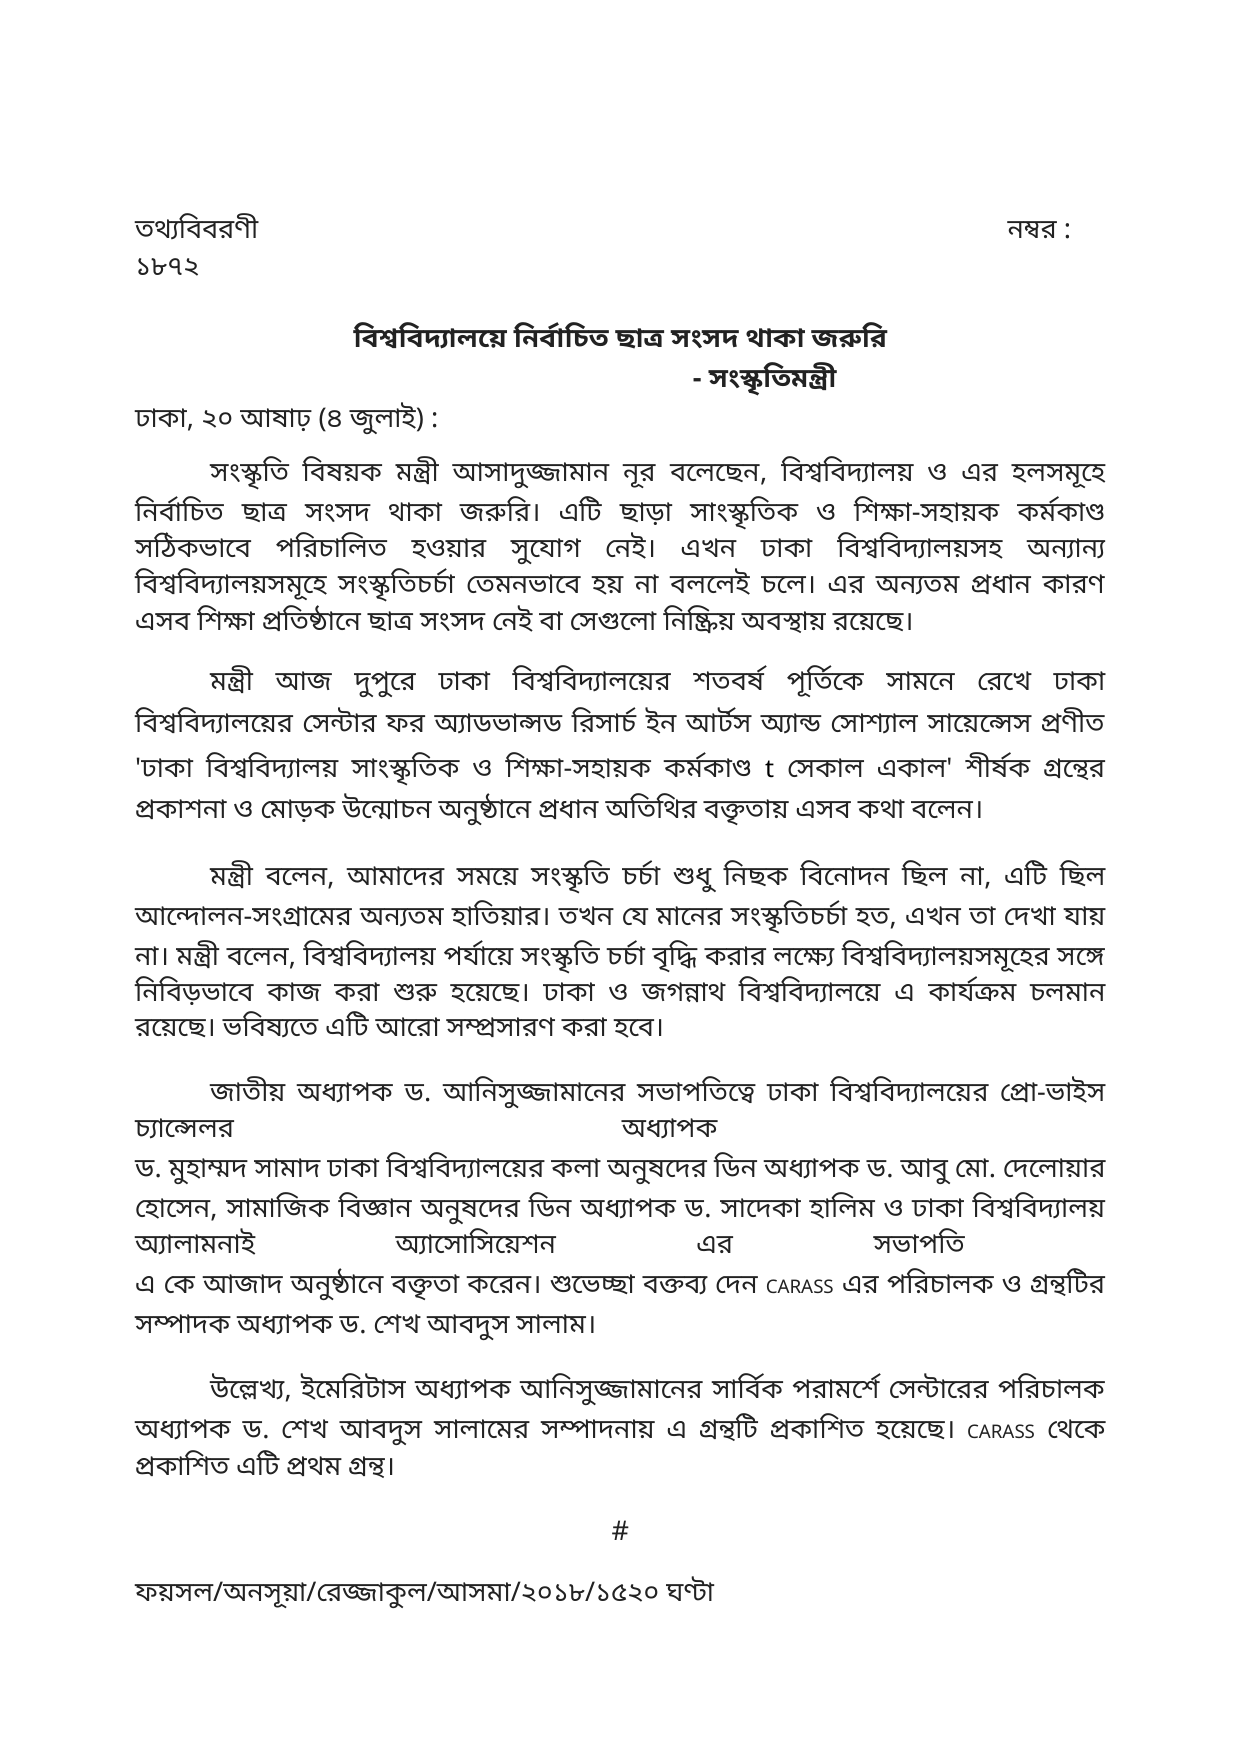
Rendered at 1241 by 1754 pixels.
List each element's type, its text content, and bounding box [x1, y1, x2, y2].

text - সংস্কৃতিমন্ত্রী [135, 359, 1105, 399]
text তথ্যবিবরণী নম্বর : ১৮৭২ [135, 210, 1105, 286]
text সংস্কৃতি বিষয়ক মন্ত্রী আসাদুজ্জামান নূর বলেছেন, বিশ্ববিদ্যালয় ও এর হলসমূহে নির্বাচিত ছাত্র সংসদ থাকা জরুরি। এটি ছাড়া সাংস্কৃতিক ও শিক্ষা-সহায়ক কর্মকাণ্ড সঠিকভাবে পরিচালিত হওয়ার সুযোগ নেই। এখন ঢাকা বিশ্ববিদ্যালয়সহ অন্যান্য বিশ্ববিদ্যালয়সমূহে সংস্কৃতিচর্চা তেমনভাবে হয় না বললেই চলে। এর অন্যতম প্রধান কারণ এসব শিক্ষা প্রতিষ্ঠানে ছাত্র সংসদ নেই বা সেগুলো নিষ্ক্রিয় অবস্থায় রয়েছে। [135, 453, 1105, 641]
text মন্ত্রী বলেন, আমাদের সময়ে সংস্কৃতি চর্চা শুধু নিছক বিনোদন ছিল না, এটি ছিল আন্দোলন-সংগ্রামের অন্যতম হাতিয়ার। তখন যে মানের সংস্কৃতিচর্চা হত, এখন তা দেখা যায় না। মন্ত্রী বলেন, বিশ্ববিদ্যালয় পর্যায়ে সংস্কৃতি চর্চা বৃদ্ধি করার লক্ষ্যে বিশ্ববিদ্যালয়সমূহের সঙ্গে নিবিড়ভাবে কাজ করা শুরু হয়েছে। ঢাকা ও জগন্নাথ বিশ্ববিদ্যালয়ে এ কার্যক্রম চলমান রয়েছে। ভবিষ্যতে এটি আরো সম্প্রসারণ করা হবে। [135, 856, 1105, 1048]
text মন্ত্রী আজ দুপুরে ঢাকা বিশ্ববিদ্যালয়ের শতবর্ষ পূর্তিকে সামনে রেখে ঢাকা বিশ্ববিদ্যালয়ের সেন্টার ফর অ্যাডভান্সড রিসার্চ ইন আর্টস অ্যান্ড সোশ্যাল সায়েন্সেস প্রণীত 'ঢাকা বিশ্ববিদ্যালয় সাংস্কৃতিক ও শিক্ষা-সহায়ক কর্মকাণ্ড t সেকাল একাল' শীর্ষক গ্রন্থের প্রকাশনা ও মোড়ক উন্মোচন অনুষ্ঠানে প্রধান অতিথির বক্তৃতায় এসব কথা বলেন। [135, 666, 1105, 830]
text # [135, 1511, 1105, 1548]
text ফয়সল/অনসূয়া/রেজ্জাকুল/আসমা/২০১৮/১৫২০ ঘণ্টা [135, 1573, 1105, 1613]
text জাতীয় অধ্যাপক ড. আনিসুজ্জামানের সভাপতিত্বে ঢাকা বিশ্ববিদ্যালয়ের প্রো-ভাইস চ্যান্সেলর অধ্যাপক ড. মুহাম্মদ সামাদ ঢাকা বিশ্ববিদ্যালয়ের কলা অনুষদের ডিন অধ্যাপক ড. আবু মো. দেলোয়ার হোসেন, সামাজিক বিজ্ঞান অনুষদের ডিন অধ্যাপক ড. সাদেকা হালিম ও ঢাকা বিশ্ববিদ্যালয় অ্যালামনাই অ্যাসোসিয়েশন এর সভাপতি এ কে আজাদ অনুষ্ঠানে বক্তৃতা করেন। শুভেচ্ছা বক্তব্য দেন CARASS এর পরিচালক ও গ্রন্থটির সম্পাদক অধ্যাপক ড. শেখ আবদুস সালাম। [135, 1073, 1105, 1345]
text ঢাকা, ২০ আষাঢ় (৪ জুলাই) : [135, 399, 1105, 439]
text বিশ্ববিদ্যালয়ে নির্বাচিত ছাত্র সংসদ থাকা জরুরি [135, 323, 1105, 359]
text উল্লেখ্য, ইমেরিটাস অধ্যাপক আনিসুজ্জামানের সার্বিক পরামর্শে সেন্টারের পরিচালক অধ্যাপক ড. শেখ আবদুস সালামের সম্পাদনায় এ গ্রন্থটি প্রকাশিত হয়েছে। CARASS থেকে প্রকাশিত এটি প্রথম গ্রন্থ। [135, 1370, 1105, 1486]
